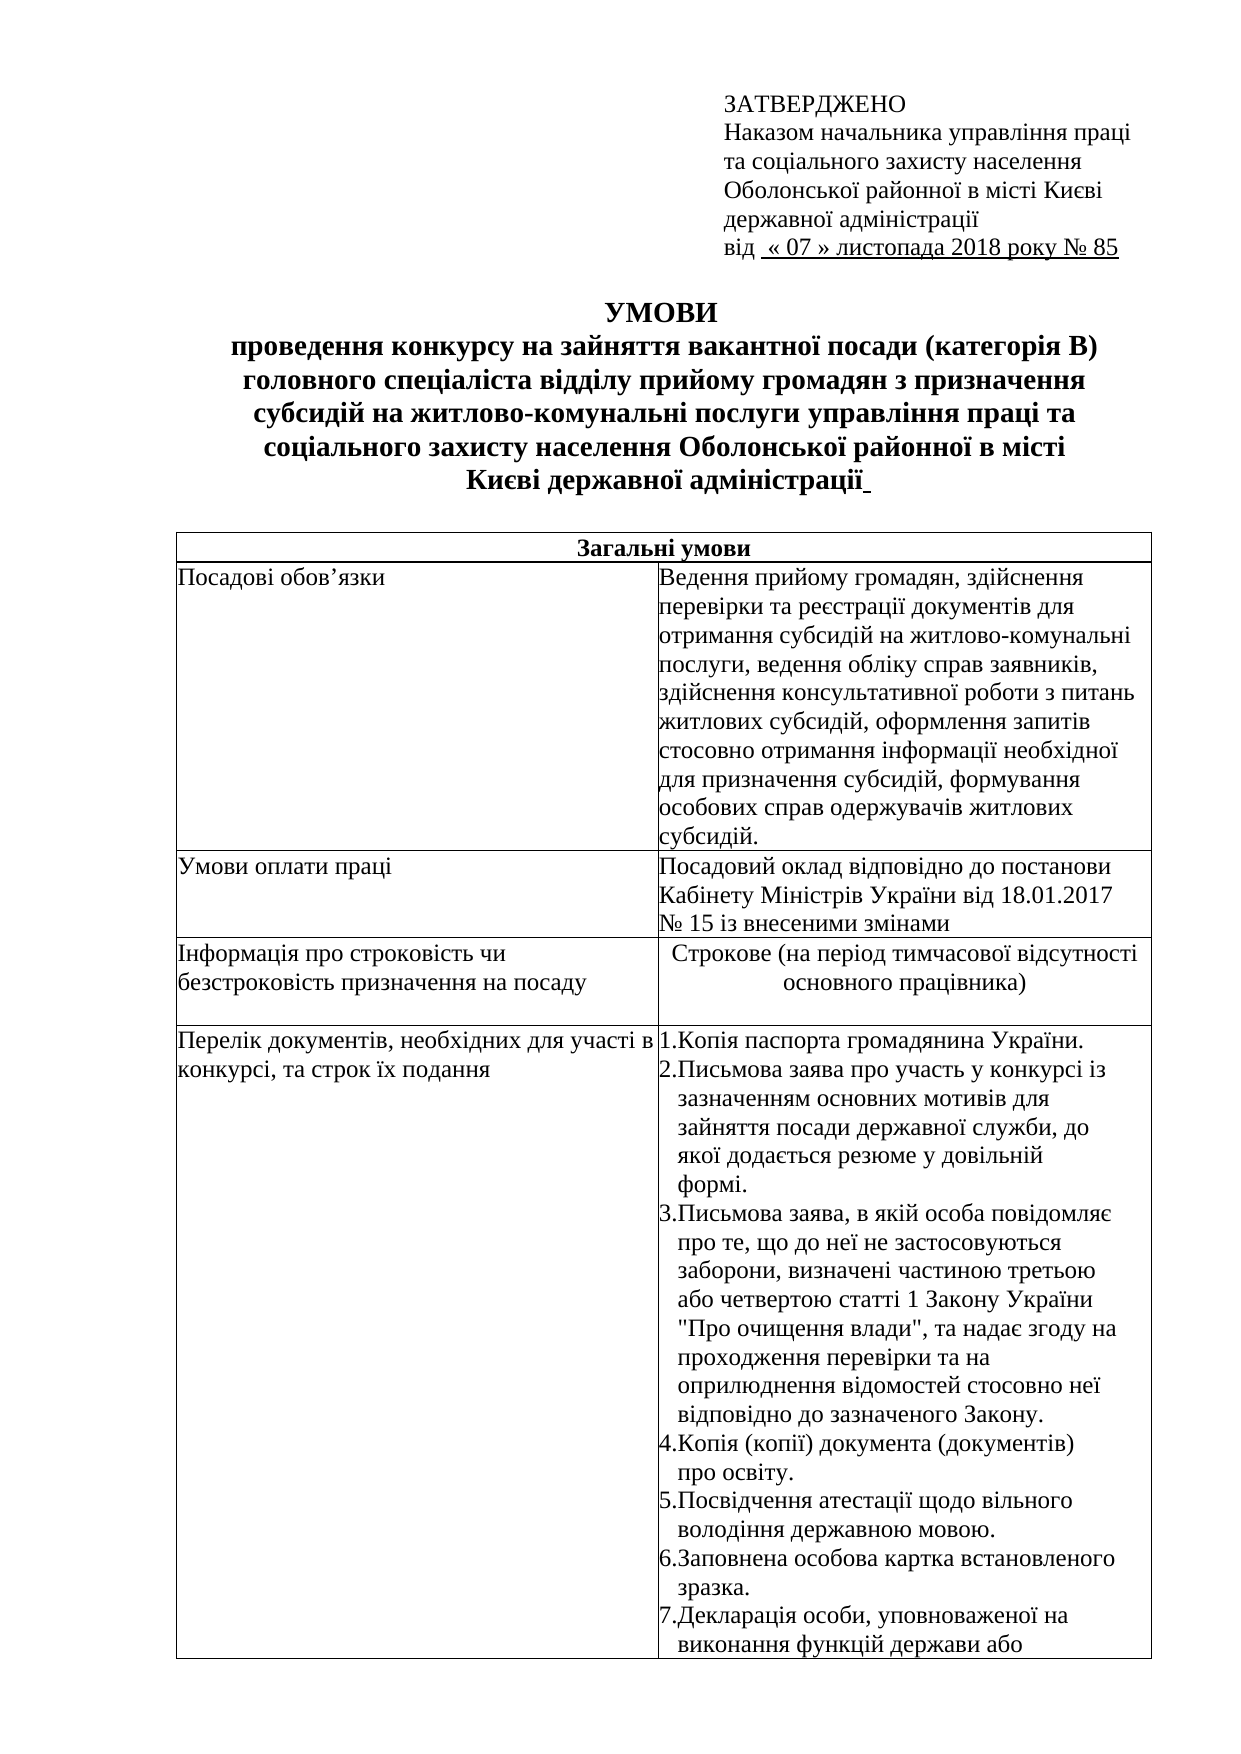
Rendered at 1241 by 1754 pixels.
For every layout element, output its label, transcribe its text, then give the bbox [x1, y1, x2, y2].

table_cell Посадові обов’язки [177, 563, 658, 850]
text Наказом начальника управління праці [723, 117, 1152, 146]
table_cell Посадовий оклад відповідно до постанови Кабінету Міністрів України від 18.01.2017 № 15 із внесеними змінами [659, 851, 1151, 937]
table_cell Строкове (на період тимчасової відсутності основного працівника) [659, 938, 1151, 1024]
text та соціального захисту населення [723, 146, 1152, 175]
text УМОВИ проведення конкурсу на зайняття вакантної посади (категорія В) головного спеціаліста відділу прийому громадян з призначення субсидій на житлово-комунальні послуги управління праці та соціального захисту населення Оболонської районної в місті Києві державної адміністрації [224, 295, 1105, 496]
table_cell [177, 1026, 658, 1658]
table_header Загальні умови [177, 533, 1151, 561]
text ЗАТВЕРДЖЕНО [723, 89, 1152, 117]
table_cell Умови оплати праці [177, 851, 658, 937]
table_cell Інформація про строковість чи безстроковість призначення на посаду [177, 938, 658, 1024]
table_cell Ведення прийому громадян, здійснення перевірки та реєстрації документів для отримання субсидій на житлово-комунальні послуги, ведення обліку справ заявників, здійснення консультативної роботи з питань житлових субсидій, оформлення запитів стосовно отримання інформації необхідної для призначення субсидій, формування особових справ одержувачів житлових субсидій. [659, 563, 1151, 850]
text державної адміністрації [723, 204, 1152, 232]
text від « 07 » листопада 2018 року № 85 [723, 232, 1152, 261]
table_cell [659, 1026, 1151, 1658]
text Оболонської районної в місті Києві [723, 175, 1152, 204]
